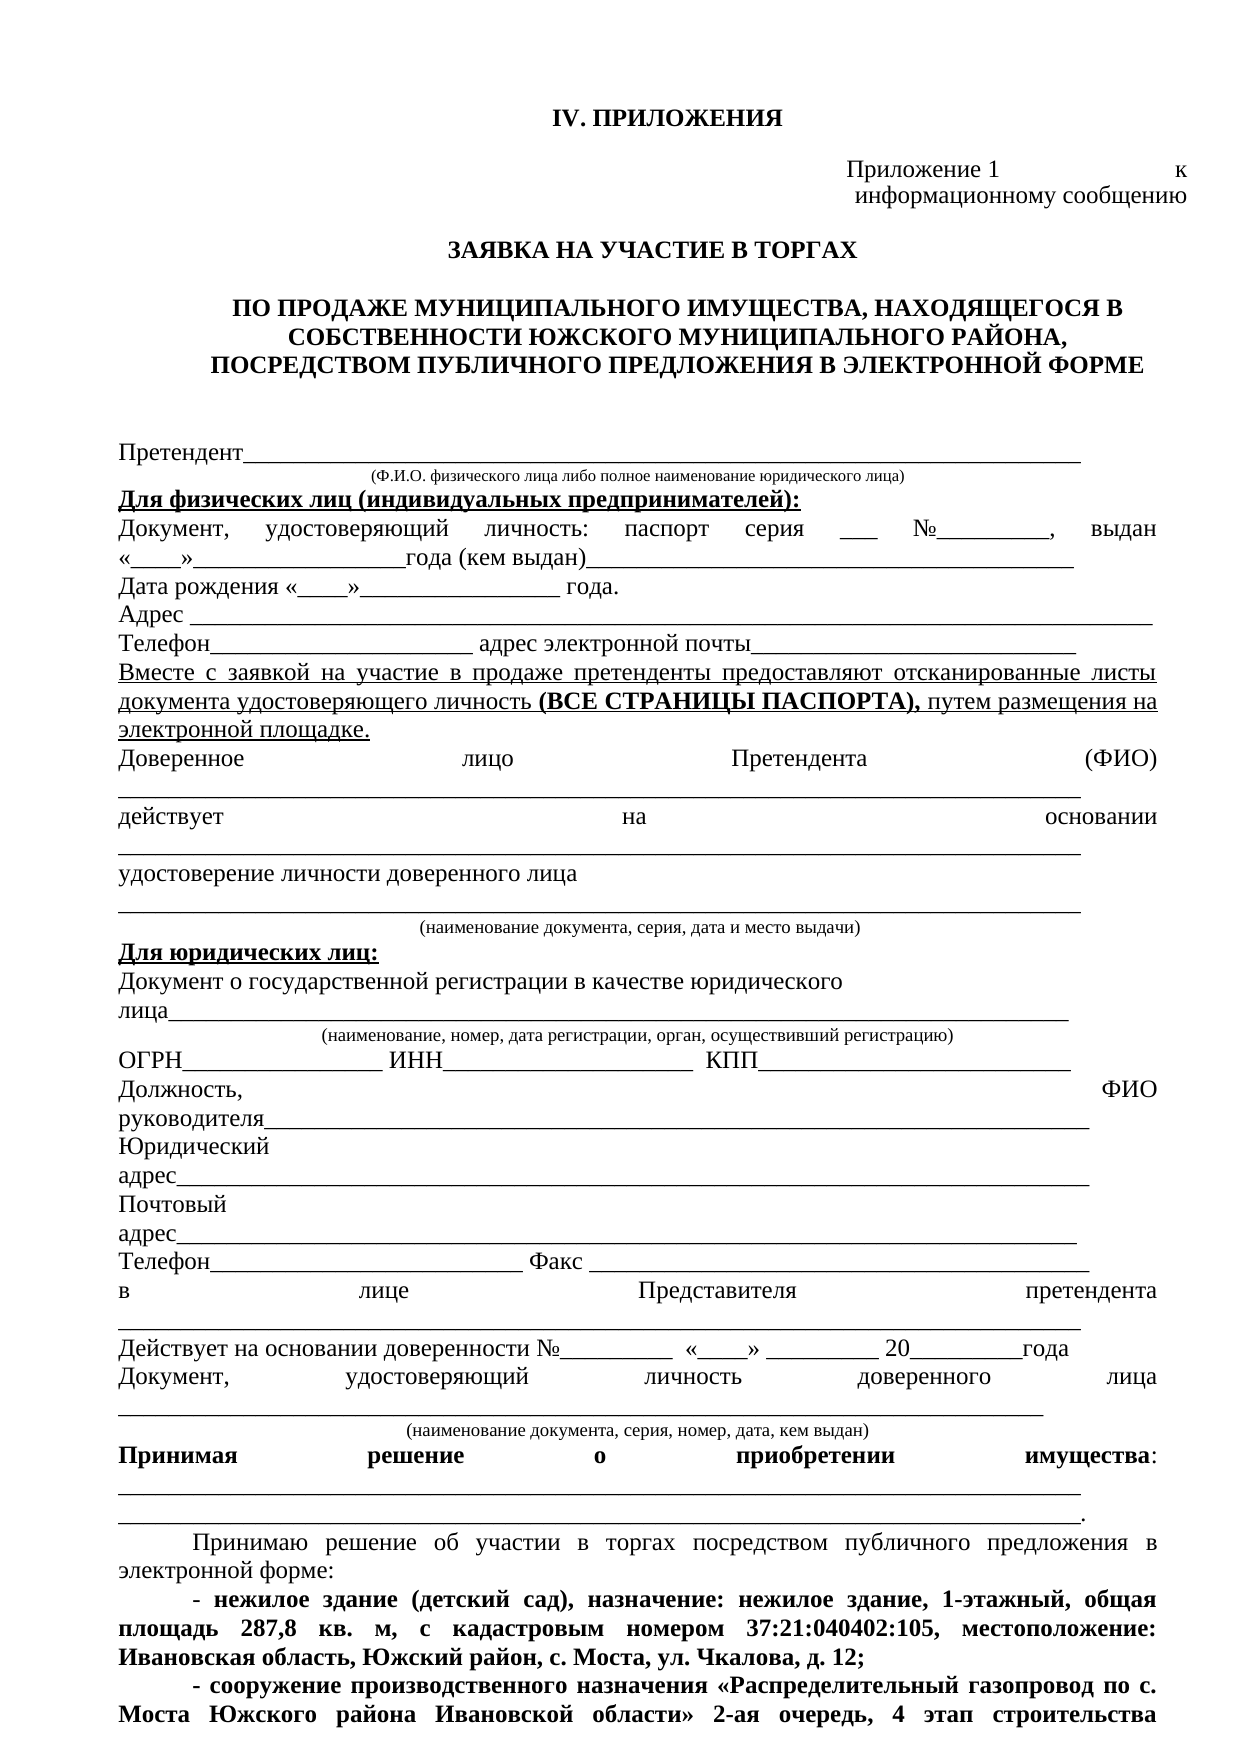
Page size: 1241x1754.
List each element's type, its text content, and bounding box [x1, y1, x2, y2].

text в лице Представителя претендента _____________________________________________________________________________ [118, 1275, 1157, 1333]
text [118, 1670, 1157, 1728]
text Телефон_________________________ Факс ________________________________________ [118, 1246, 1157, 1275]
text IV. ПРИЛОЖЕНИЯ [118, 103, 1157, 132]
text ОГРН________________ ИНН____________________ КПП_________________________ [118, 1045, 1157, 1074]
text действует на основании _____________________________________________________________________________ [118, 801, 1157, 858]
text Приложение 1 к информационному сообщению [768, 157, 1187, 209]
text ПО ПРОДАЖЕ МУНИЦИПАЛЬНОГО ИМУЩЕСТВА, НАХОДЯЩЕГОСЯ В СОБСТВЕННОСТИ ЮЖСКОГО МУНИЦИПАЛЬНОГО РАЙОНА, ПОСРЕДСТВОМ ПУБЛИЧНОГО ПРЕДЛОЖЕНИЯ В ЭЛЕКТРОННОЙ ФОРМЕ [198, 293, 1157, 379]
text Вместе с заявкой на участие в продаже претенденты предоставляют отсканированные листы документа удостоверяющего личность (ВСЕ СТРАНИЦЫ ПАСПОРТА), путем размещения на электронной площадке. [118, 683, 1157, 711]
text Почтовый адрес________________________________________________________________________ [118, 1189, 1157, 1246]
text Для юридических лиц: [118, 937, 1157, 966]
text Документ, удостоверяющий личность доверенного лица __________________________________________________________________________ [118, 1361, 1157, 1419]
text Для физических лиц (индивидуальных предпринимателей): [118, 484, 1157, 513]
text Дата рождения «____»________________ года. [118, 571, 1157, 599]
text (наименование, номер, дата регистрации, орган, осуществивший регистрацию) [118, 1023, 1157, 1045]
text (наименование документа, серия, дата и место выдачи) [118, 916, 1157, 937]
text удостоверение личности доверенного лица _____________________________________________________________________________ [118, 858, 1157, 916]
text Принимая решение о приобретении имущества: _____________________________________________________________________________ [118, 1440, 1157, 1498]
text (Ф.И.О. физического лица либо полное наименование юридического лица) [118, 465, 1157, 484]
text Документ, удостоверяющий личность: паспорт серия ___ №_________, выдан «____»_________________года (кем выдан)_______________________________________ [118, 513, 1157, 571]
text Юридический адрес_________________________________________________________________________ [118, 1131, 1157, 1189]
text Вместе с заявкой на участие в продаже претенденты предоставляют отсканированные листы документа удостоверяющего личность (ВСЕ СТРАНИЦЫ ПАСПОРТА), путем размещения на электронной площадке. [118, 657, 1157, 682]
text Документ о государственной регистрации в качестве юридического лица________________________________________________________________________ [118, 966, 1157, 1023]
text Действует на основании доверенности №_________ «____» _________ 20_________года [118, 1333, 1157, 1361]
text - нежилое здание (детский сад), назначение: нежилое здание, 1-этажный, общая площадь 287,8 кв. м, с кадастровым номером 37:21:040402:105, местоположение: Ивановская область, Южский район, с. Моста, ул. Чкалова, д. 12; [118, 1584, 1157, 1670]
text Адрес _____________________________________________________________________________ [118, 599, 1157, 628]
text Вместе с заявкой на участие в продаже претенденты предоставляют отсканированные листы документа удостоверяющего личность (ВСЕ СТРАНИЦЫ ПАСПОРТА), путем размещения на электронной площадке. [118, 712, 1157, 743]
text Принимаю решение об участии в торгах посредством публичного предложения в электронной форме: [118, 1527, 1157, 1584]
text ЗАЯВКА НА УЧАСТИЕ В ТОРГАХ [88, 235, 1187, 264]
text _____________________________________________________________________________. [118, 1498, 1157, 1527]
text Претендент___________________________________________________________________ [118, 437, 1157, 465]
text Телефон_____________________ адрес электронной почты__________________________ [118, 628, 1157, 657]
text Доверенное лицо Претендента (ФИО) _____________________________________________________________________________ [118, 743, 1157, 801]
text Должность, ФИО руководителя__________________________________________________________________ [118, 1074, 1157, 1131]
text (наименование документа, серия, номер, дата, кем выдан) [118, 1419, 1157, 1440]
